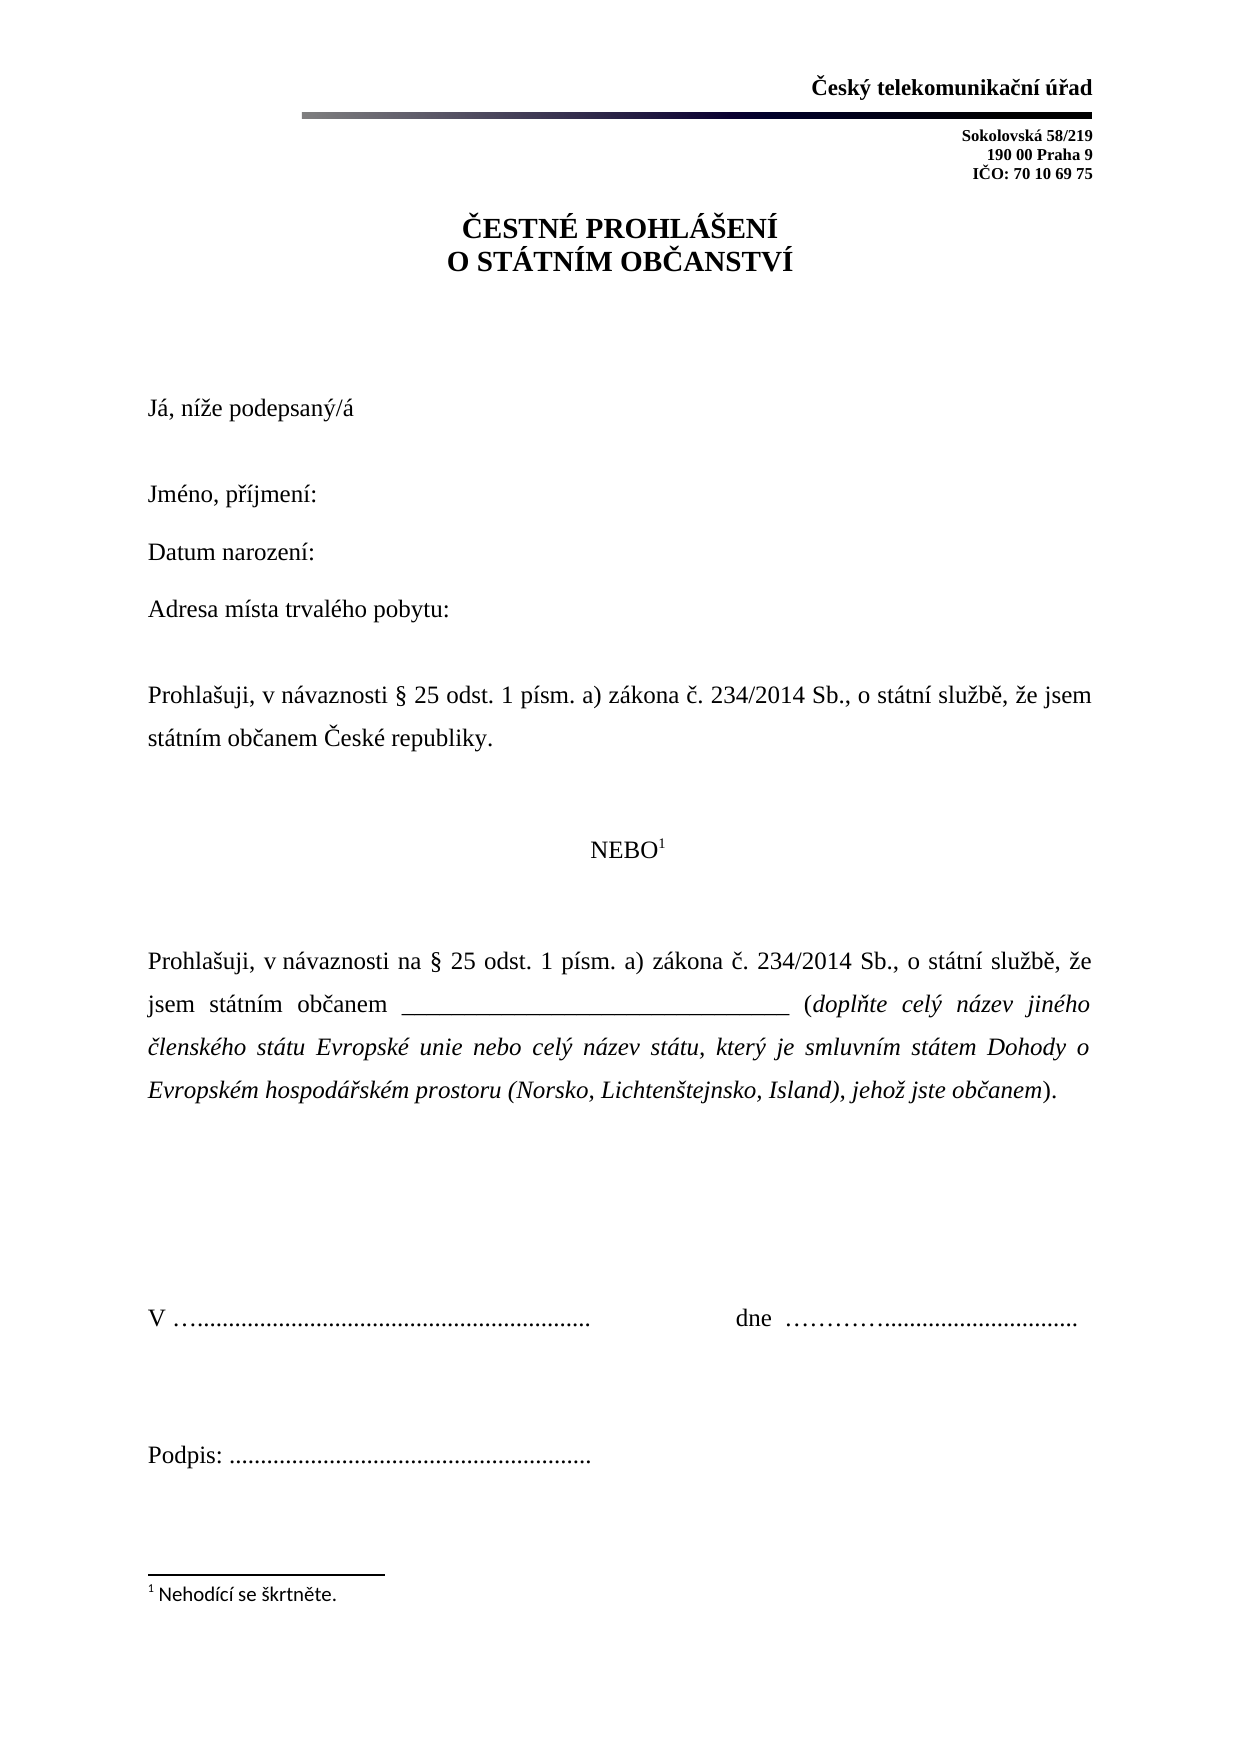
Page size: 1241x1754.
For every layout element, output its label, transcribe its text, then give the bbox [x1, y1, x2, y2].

text NEBO [555, 835, 1093, 863]
text Adresa místa trvalého pobytu: [148, 594, 1093, 623]
text Prohlašuji, v návaznosti na § 25 odst. 1 písm. a) zákona č. 234/2014 Sb., o státní službě, že jsem státním občanem _______________________________ (doplňte celý název jiného členského státu Evropské unie nebo celý název státu, který je smluvním státem Dohody o Evropském hospodářském prostoru (Norsko, Lichtenštejnsko, Island), jehož jste občanem). [148, 946, 1093, 1104]
text Jméno, příjmení: [148, 479, 1093, 508]
text Prohlašuji, v návaznosti § 25 odst. 1 písm. a) zákona č. 234/2014 Sb., o státní službě, že jsem státním občanem České republiky. [148, 680, 1093, 752]
text Datum narození: [148, 537, 1093, 565]
text Já, níže podepsaný/á [148, 393, 1093, 422]
text ČESTNÉ PROHLÁŠENÍ [148, 211, 1093, 244]
text V …............................................................... dne …………............................... [148, 1303, 1093, 1332]
text Podpis: .......................................................... [148, 1440, 1093, 1469]
text O STÁTNÍM OBČANSTVÍ [148, 244, 1093, 278]
